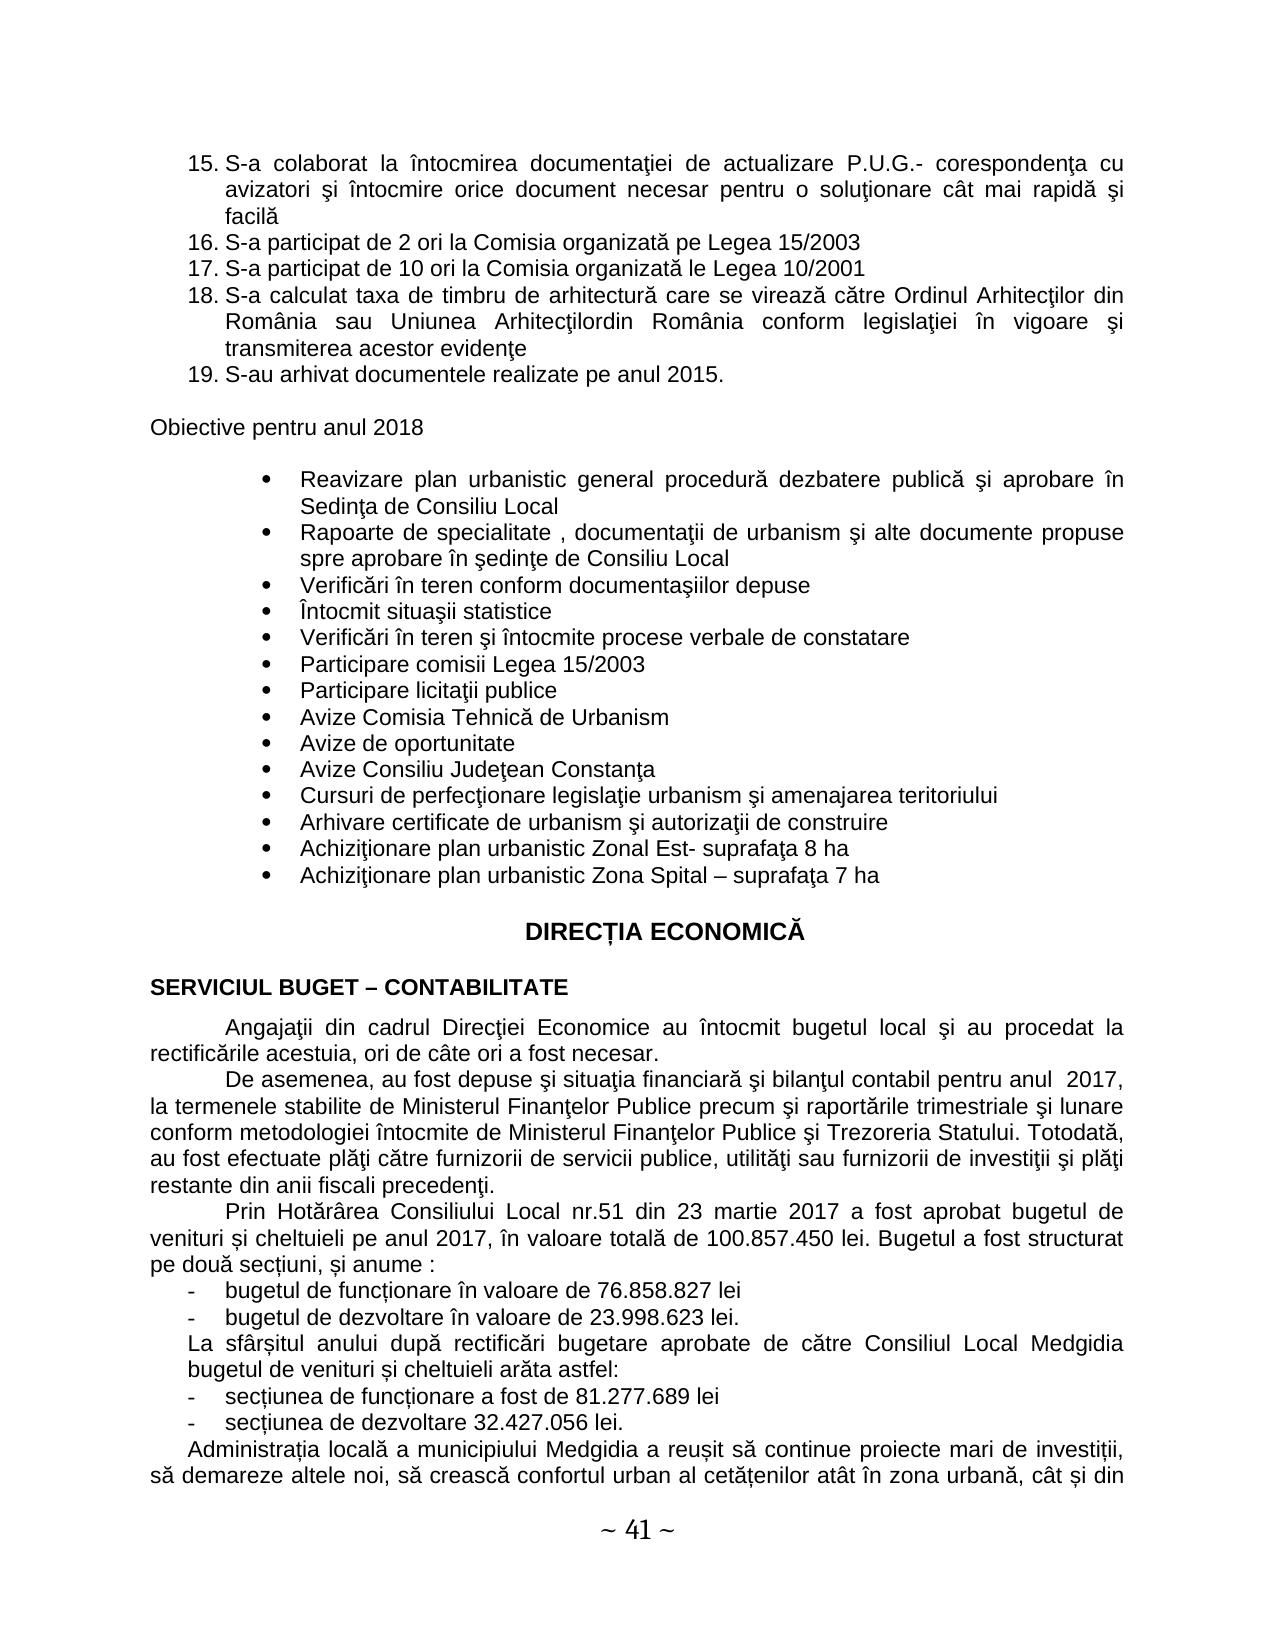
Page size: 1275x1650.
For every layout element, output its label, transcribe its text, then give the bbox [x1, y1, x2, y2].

list S-a participat de 10 ori la Comisia organizată le Legea 10/2001 [187, 255, 1125, 282]
list S-au arhivat documentele realizate pe anul 2015. [187, 361, 1125, 387]
list Participare licitaţii publice [262, 677, 1125, 703]
list bugetul de dezvoltare în valoare de 23.998.623 lei. [187, 1304, 1125, 1330]
list Arhivare certificate de urbanism şi autorizaţii de construire [262, 809, 1125, 835]
list S-a participat de 2 ori la Comisia organizată pe Legea 15/2003 [187, 229, 1125, 255]
text DIRECȚIA ECONOMICĂ [459, 917, 1125, 945]
list secțiunea de funcționare a fost de 81.277.689 lei [187, 1383, 1125, 1409]
list Avize Comisia Tehnică de Urbanism [262, 703, 1125, 730]
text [150, 1436, 1125, 1488]
text Prin Hotărârea Consiliului Local nr.51 din 23 martie 2017 a fost aprobat bugetul de venituri și cheltuieli pe anul 2017, în valoare totală de 100.857.450 lei. Bugetul a fost structurat pe două secțiuni, și anume : [150, 1198, 1125, 1277]
list Achiziţionare plan urbanistic Zona Spital – suprafaţa 7 ha [262, 862, 1125, 888]
text De asemenea, au fost depuse şi situaţia financiară şi bilanţul contabil pentru anul 2017, la termenele stabilite de Ministerul Finanţelor Publice precum şi raportările trimestriale şi lunare conform metodologiei întocmite de Ministerul Finanţelor Publice şi Trezoreria Statului. Totodată, au fost efectuate plăţi către furnizorii de servicii publice, utilităţi sau furnizorii de investiţii şi plăţi restante din anii fiscali precedenţi. [150, 1066, 1125, 1198]
list secțiunea de dezvoltare 32.427.056 lei. [187, 1409, 1125, 1436]
list Participare comisii Legea 15/2003 [262, 651, 1125, 677]
text Obiective pentru anul 2018 [150, 413, 1125, 440]
text Angajaţii din cadrul Direcţiei Economice au întocmit bugetul local şi au procedat la rectificările acestuia, ori de câte ori a fost necesar. [150, 1014, 1125, 1066]
list Cursuri de perfecţionare legislaţie urbanism şi amenajarea teritoriului [262, 782, 1125, 809]
list Achiziţionare plan urbanistic Zonal Est- suprafaţa 8 ha [262, 835, 1125, 862]
list S-a calculat taxa de timbru de arhitectură care se virează către Ordinul Arhitecţilor din România sau Uniunea Arhitecţilordin România conform legislaţiei în vigoare şi transmiterea acestor evidenţe [187, 282, 1125, 361]
list Avize de oportunitate [262, 730, 1125, 756]
list S-a colaborat la întocmirea documentaţiei de actualizare P.U.G.- corespondenţa cu avizatori şi întocmire orice document necesar pentru o soluţionare cât mai rapidă şi facilă [187, 150, 1125, 229]
text La sfârșitul anului după rectificări bugetare aprobate de către Consiliul Local Medgidia bugetul de venituri și cheltuieli arăta astfel: [187, 1330, 1125, 1383]
list Verificări în teren şi întocmite procese verbale de constatare [262, 624, 1125, 651]
text SERVICIUL BUGET – CONTABILITATE [150, 974, 1125, 1001]
list Rapoarte de specialitate , documentaţii de urbanism şi alte documente propuse spre aprobare în şedinţe de Consiliu Local [262, 519, 1125, 572]
list Întocmit situaşii statistice [262, 598, 1125, 624]
list Verificări în teren conform documentaşiilor depuse [262, 572, 1125, 598]
list Reavizare plan urbanistic general procedură dezbatere publică şi aprobare în Sedinţa de Consiliu Local [262, 466, 1125, 519]
list Avize Consiliu Judeţean Constanţa [262, 756, 1125, 782]
list bugetul de funcționare în valoare de 76.858.827 lei [187, 1277, 1125, 1304]
